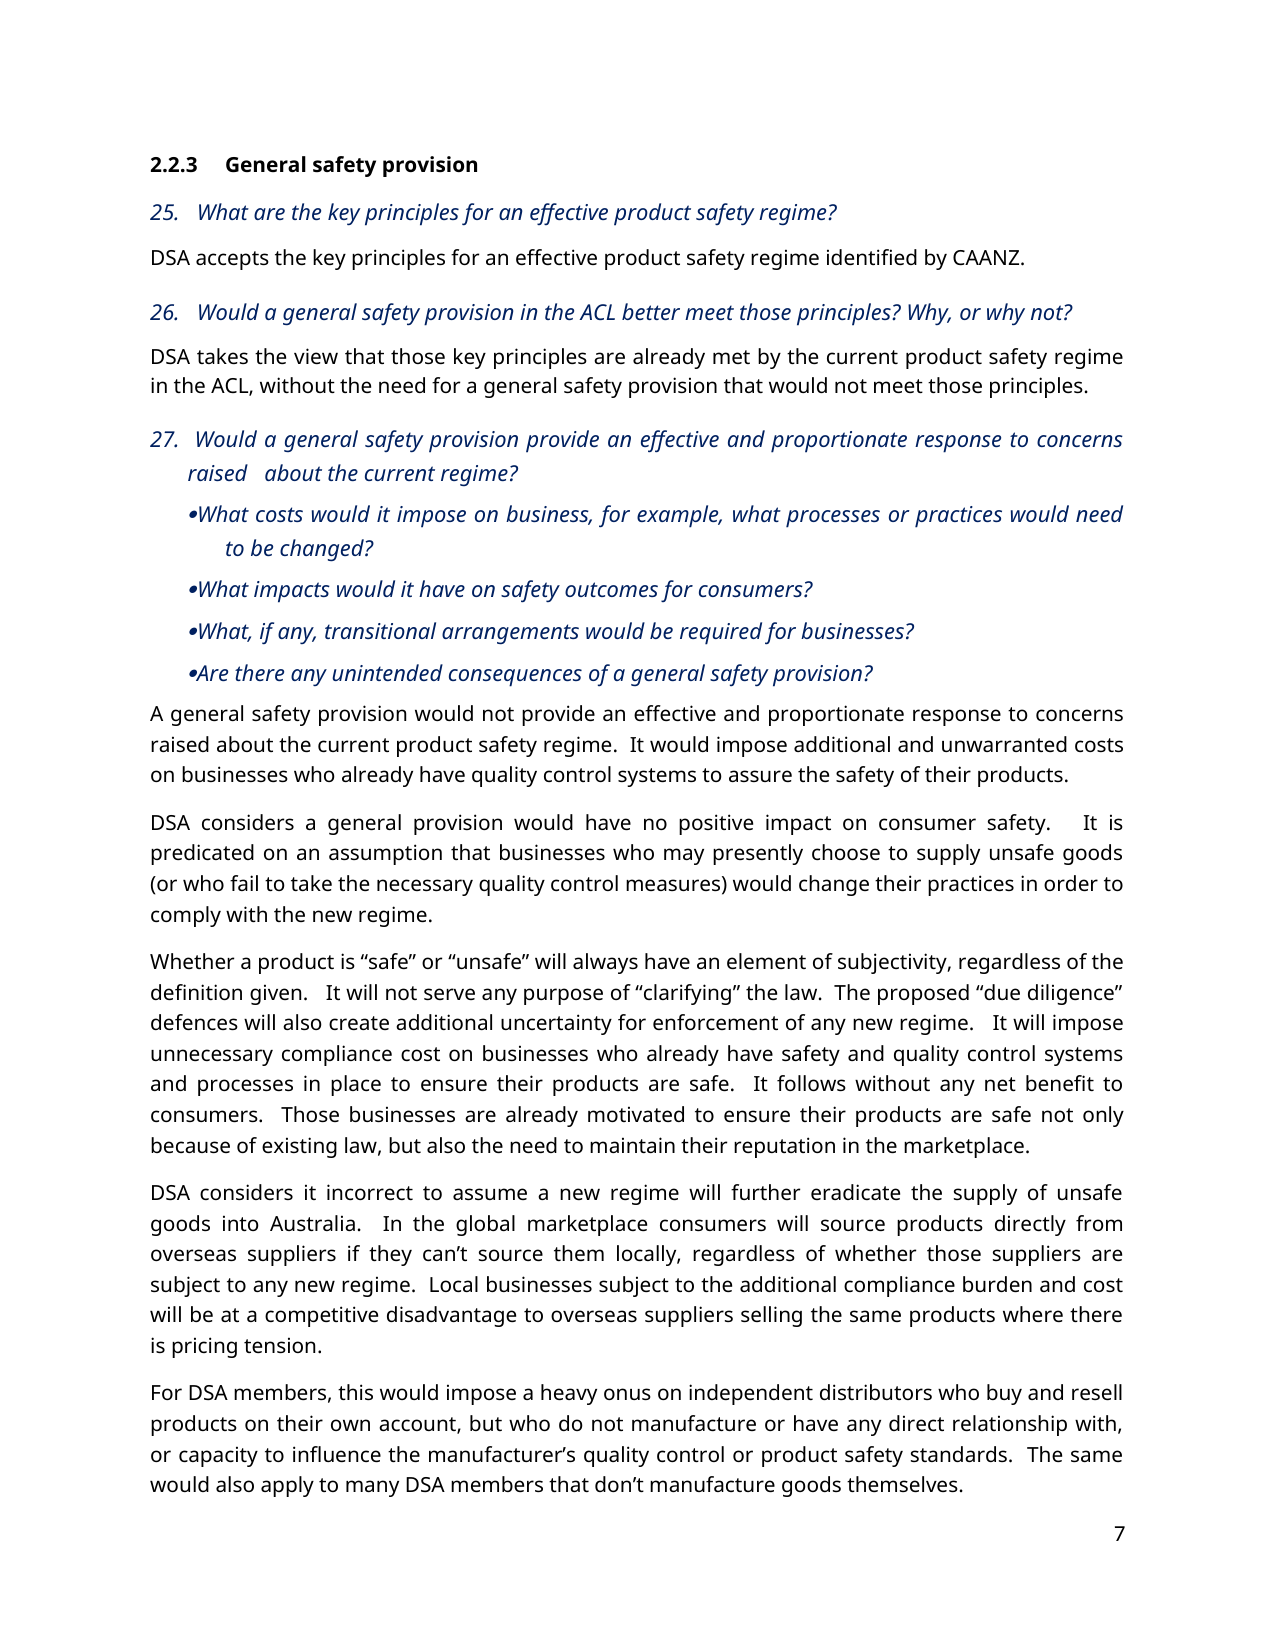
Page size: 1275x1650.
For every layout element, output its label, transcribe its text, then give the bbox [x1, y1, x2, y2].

list 26. Would a general safety provision in the ACL better meet those principles? Why, or why not? [150, 297, 1125, 326]
list What, if any, transitional arrangements would be required for businesses? [187, 616, 1125, 646]
list What costs would it impose on business, for example, what processes or practices would need to be changed? [187, 499, 1125, 562]
text DSA considers a general provision would have no positive impact on consumer safety. It is predicated on an assumption that businesses who may presently choose to supply unsafe goods (or who fail to take the necessary quality control measures) would change their practices in order to comply with the new regime. [150, 808, 1125, 928]
text DSA takes the view that those key principles are already met by the current product safety regime in the ACL, without the need for a general safety provision that would not meet those principles. [150, 342, 1125, 399]
list What impacts would it have on safety outcomes for consumers? [187, 574, 1125, 604]
list 27. Would a general safety provision provide an effective and proportionate response to concerns raised about the current regime? [150, 424, 1125, 487]
text DSA considers it incorrect to assume a new regime will further eradicate the supply of unsafe goods into Australia. In the global marketplace consumers will source products directly from overseas suppliers if they can’t source them locally, regardless of whether those suppliers are subject to any new regime. Local businesses subject to the additional compliance burden and cost will be at a competitive disadvantage to overseas suppliers selling the same products where there is pricing tension. [150, 1178, 1125, 1359]
list Are there any unintended consequences of a general safety provision? [187, 658, 1125, 687]
text A general safety provision would not provide an effective and proportionate response to concerns raised about the current product safety regime. It would impose additional and unwarranted costs on businesses who already have quality control systems to assure the safety of their products. [150, 699, 1125, 789]
text For DSA members, this would impose a heavy onus on independent distributors who buy and resell products on their own account, but who do not manufacture or have any direct relationship with, or capacity to influence the manufacturer’s quality control or product safety standards. The same would also apply to many DSA members that don’t manufacture goods themselves. [150, 1378, 1125, 1499]
text 2.2.3 General safety provision [150, 150, 1125, 178]
list 25. What are the key principles for an effective product safety regime? [150, 197, 1125, 227]
text DSA accepts the key principles for an effective product safety regime identified by CAANZ. [150, 243, 1125, 272]
text Whether a product is “safe” or “unsafe” will always have an element of subjectivity, regardless of the definition given. It will not serve any purpose of “clarifying” the law. The proposed “due diligence” defences will also create additional uncertainty for enforcement of any new regime. It will impose unnecessary compliance cost on businesses who already have safety and quality control systems and processes in place to ensure their products are safe. It follows without any net benefit to consumers. Those businesses are already motivated to ensure their products are safe not only because of existing law, but also the need to maintain their reputation in the marketplace. [150, 947, 1125, 1159]
